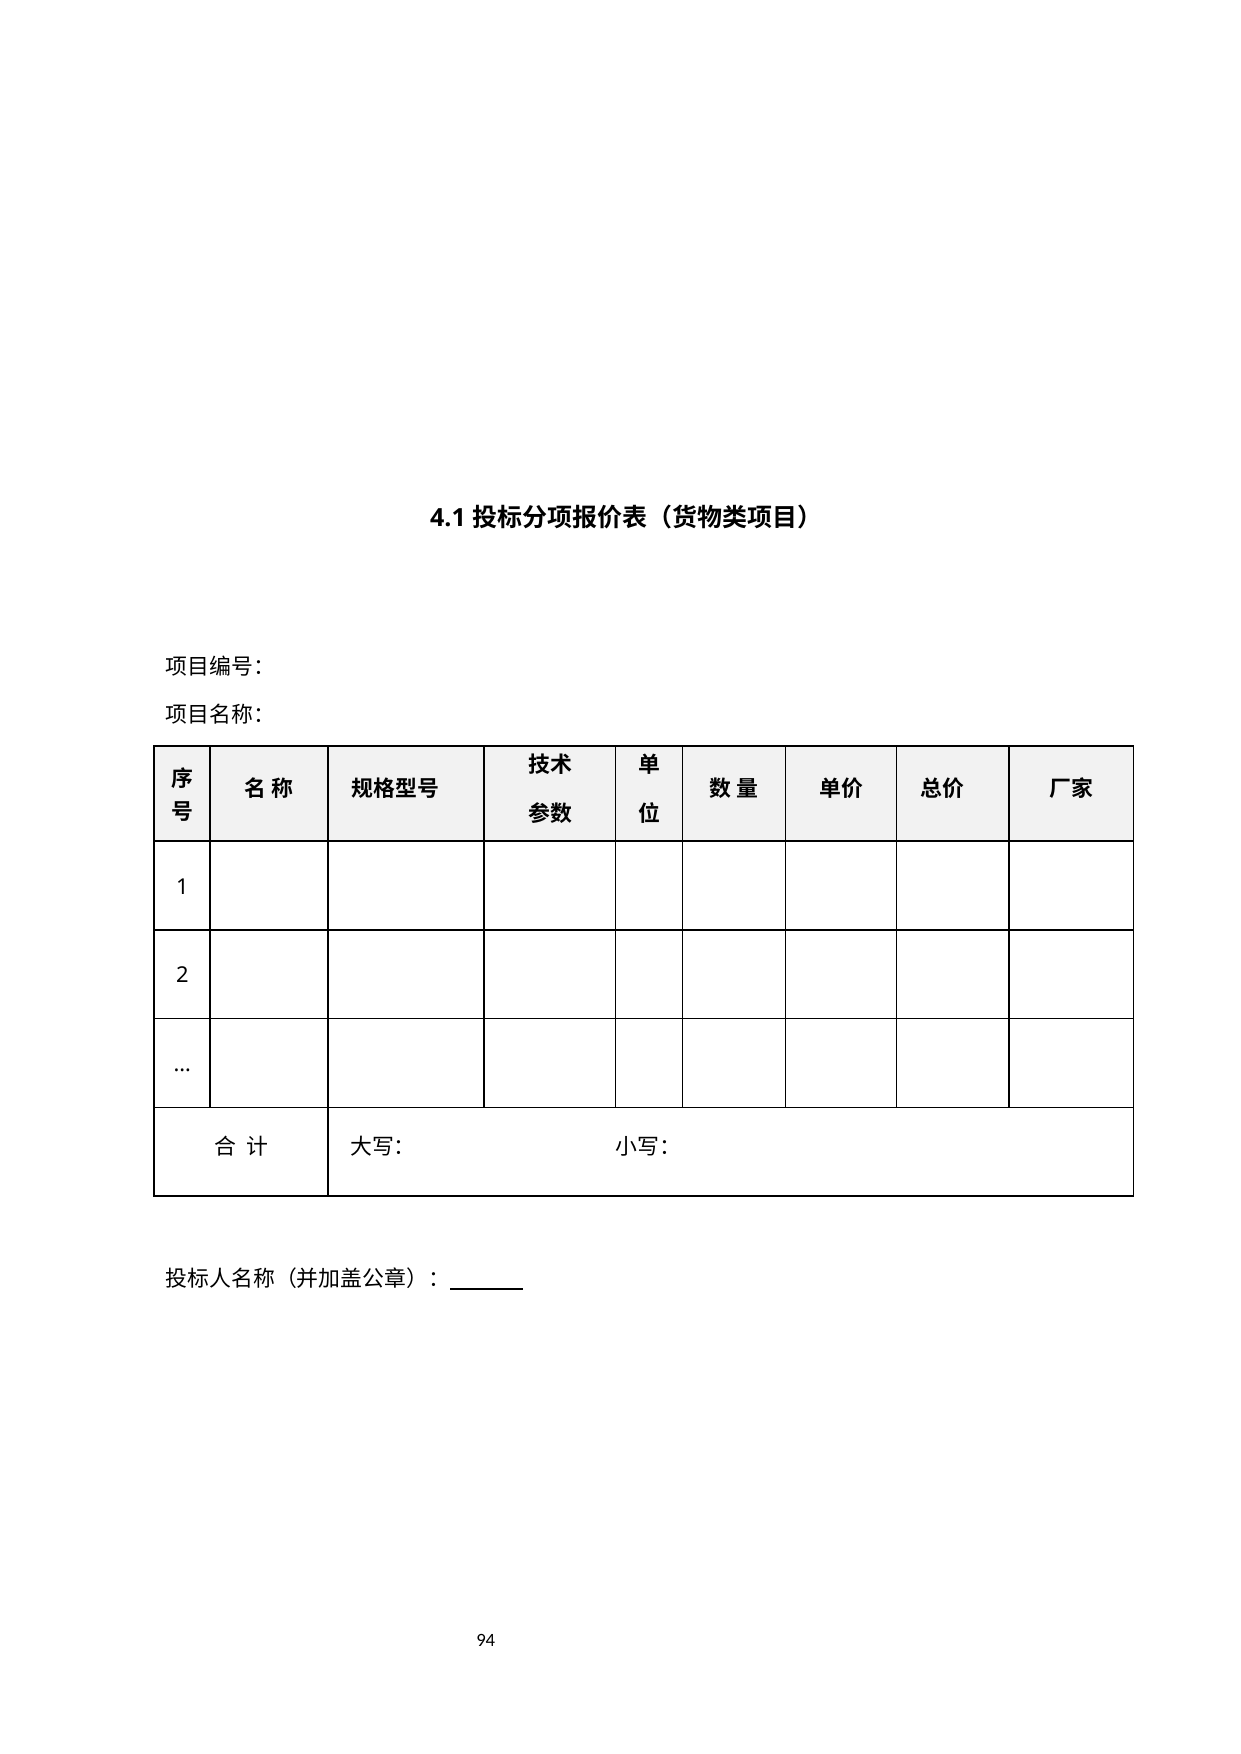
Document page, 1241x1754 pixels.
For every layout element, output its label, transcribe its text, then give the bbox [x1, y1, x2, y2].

table_cell [211, 931, 327, 1018]
text 项目编号： [165, 648, 1087, 681]
table_header 技术 参数 [485, 747, 615, 840]
table_header 名 称 [211, 747, 327, 840]
table_cell [616, 931, 682, 1018]
table_cell … [155, 1019, 209, 1106]
table_cell [485, 842, 615, 929]
text 投标人名称（并加盖公章）： [165, 1261, 1087, 1293]
table_header 单价 [786, 747, 896, 840]
table_cell 2 [155, 931, 209, 1018]
table_cell [616, 842, 682, 929]
text 4.1 投标分项报价表（货物类项目） [165, 483, 1087, 548]
table_cell 合 计 [155, 1108, 327, 1195]
table_cell [485, 931, 615, 1018]
table_cell [329, 842, 483, 929]
table_header 总价 [897, 747, 1008, 840]
table_cell [329, 1019, 483, 1106]
table_header 规格型号 [329, 747, 483, 840]
table_cell 大写： 小写： [329, 1108, 1133, 1195]
table_cell [1010, 1019, 1133, 1106]
table_cell [616, 1019, 682, 1106]
table_header 厂家 [1010, 747, 1133, 840]
table_header 单 位 [616, 747, 682, 840]
text 项目名称： [165, 697, 1087, 729]
table_cell [786, 842, 896, 929]
table_cell [897, 842, 1008, 929]
table_cell [683, 931, 785, 1018]
table_cell [329, 931, 483, 1018]
table_cell [683, 842, 785, 929]
table_cell [1010, 931, 1133, 1018]
table_header 序号 [155, 747, 209, 840]
table_cell [211, 1019, 327, 1106]
table_cell [786, 931, 896, 1018]
table_cell [683, 1019, 785, 1106]
table_cell 1 [155, 842, 209, 929]
table_cell [485, 1019, 615, 1106]
table_header 数 量 [683, 747, 785, 840]
table_cell [1010, 842, 1133, 929]
table_cell [786, 1019, 896, 1106]
table_cell [897, 1019, 1008, 1106]
table_cell [211, 842, 327, 929]
table_cell [897, 931, 1008, 1018]
